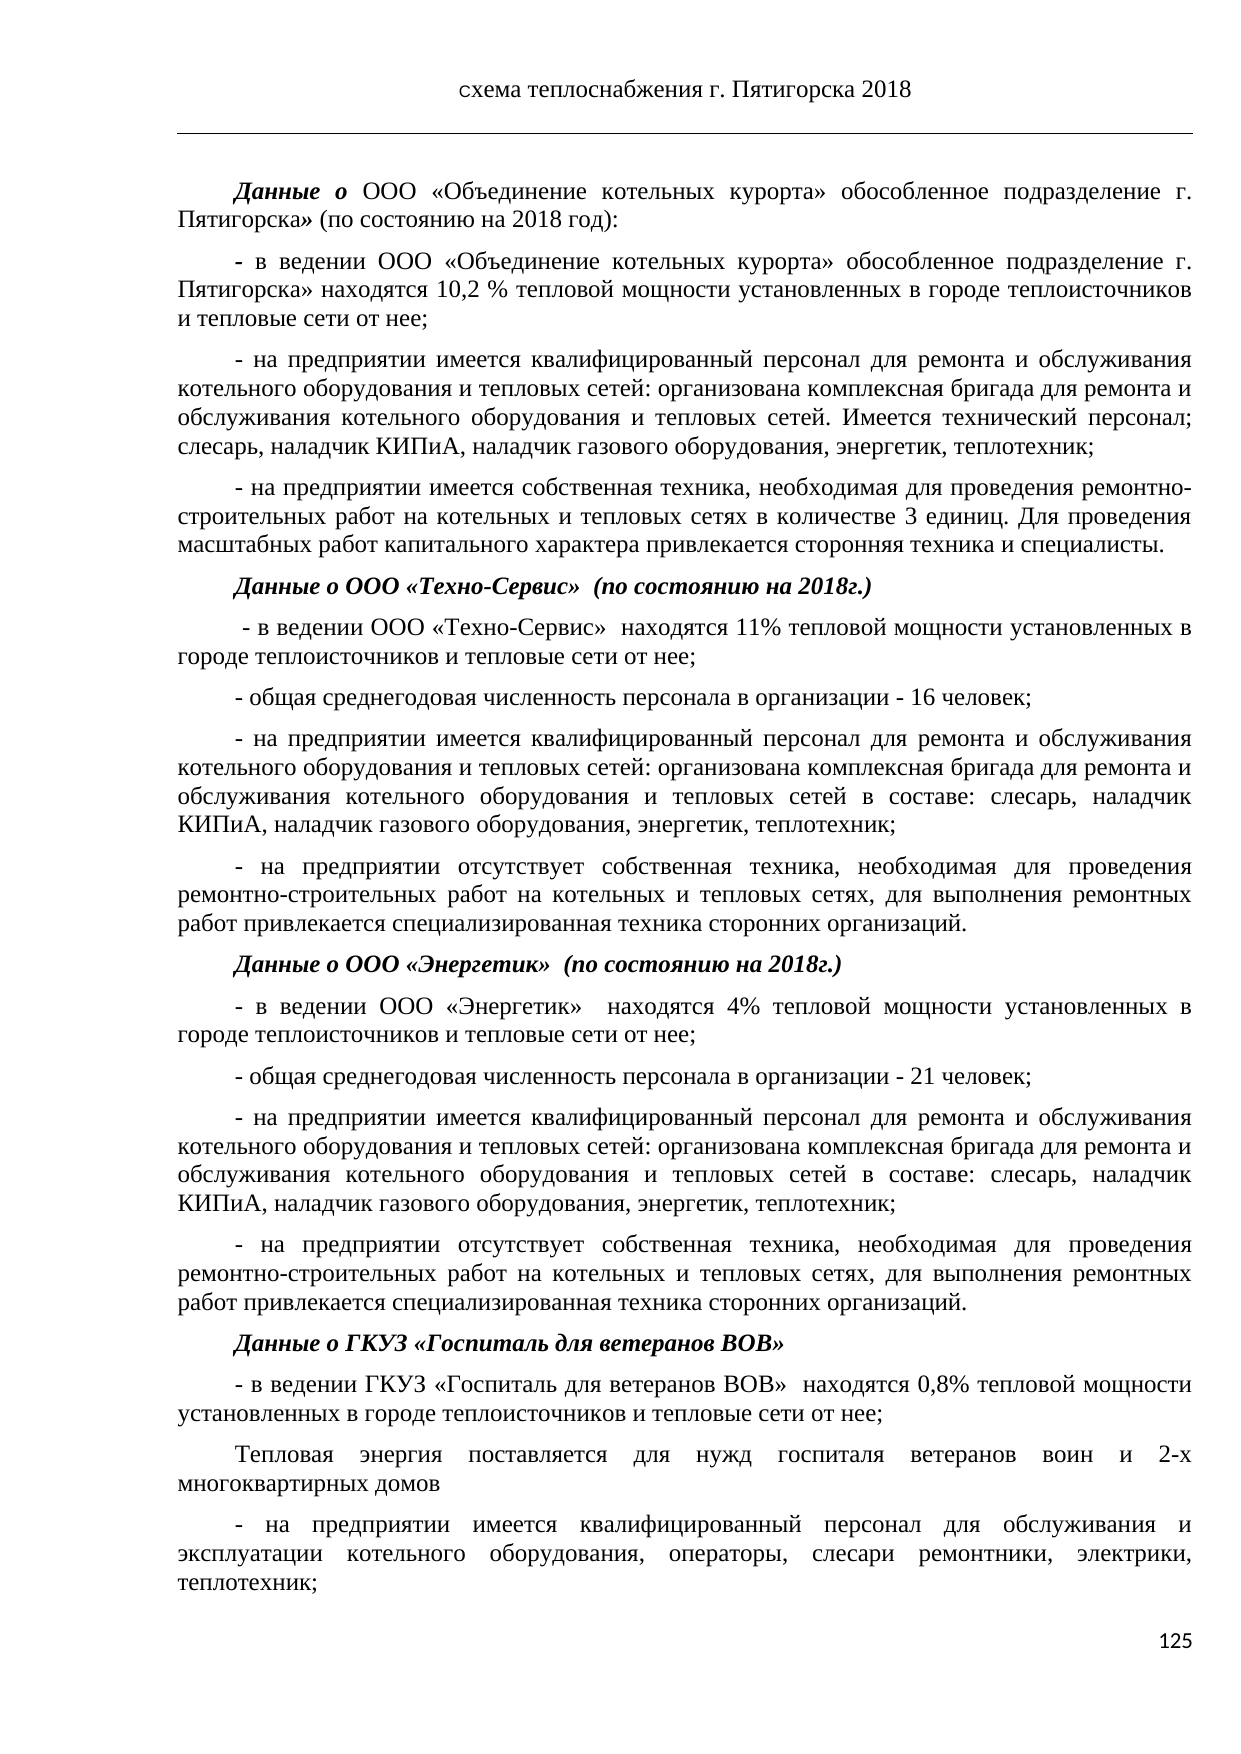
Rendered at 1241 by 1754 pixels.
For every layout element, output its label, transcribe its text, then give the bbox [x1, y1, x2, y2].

text Тепловая энергия поставляется для нужд госпиталя ветеранов воин и 2-х многоквартирных домов [177, 1439, 1193, 1497]
text - общая среднегодовая численность персонала в организации - 16 человек; [177, 682, 1193, 711]
text - в ведении ООО «Объединение котельных курорта» обособленное подразделение г. Пятигорска» находятся 10,2 % тепловой мощности установленных в городе теплоисточников и тепловые сети от нее; [177, 246, 1193, 332]
text - на предприятии имеется квалифицированный персонал для ремонта и обслуживания котельного оборудования и тепловых сетей: организована комплексная бригада для ремонта и обслуживания котельного оборудования и тепловых сетей. Имеется технический персонал; слесарь, наладчик КИПиА, наладчик газового оборудования, энергетик, теплотехник; [177, 344, 1193, 459]
text - в ведении ГКУЗ «Госпиталь для ветеранов ВОВ» находятся 0,8% тепловой мощности установленных в городе теплоисточников и тепловые сети от нее; [177, 1369, 1193, 1427]
text Данные о ГКУЗ «Госпиталь для ветеранов ВОВ» [177, 1328, 1193, 1357]
text - в ведении ООО «Техно-Сервис» находятся 11% тепловой мощности установленных в городе теплоисточников и тепловые сети от нее; [177, 612, 1193, 669]
text - общая среднегодовая численность персонала в организации - 21 человек; [177, 1061, 1193, 1089]
text - на предприятии имеется собственная техника, необходимая для проведения ремонтно-строительных работ на котельных и тепловых сетях в количестве 3 единиц. Для проведения масштабных работ капитального характера привлекается сторонняя техника и специалисты. [177, 472, 1193, 558]
text Данные о ООО «Техно-Сервис» (по состоянию на 2018г.) [177, 571, 1193, 599]
text Данные о ООО «Объединение котельных курорта» обособленное подразделение г. Пятигорска» (по состоянию на 2018 год): [177, 176, 1193, 233]
text - на предприятии имеется квалифицированный персонал для обслуживания и эксплуатации котельного оборудования, операторы, слесари ремонтники, электрики, теплотехник; [177, 1509, 1193, 1596]
text - на предприятии имеется квалифицированный персонал для ремонта и обслуживания котельного оборудования и тепловых сетей: организована комплексная бригада для ремонта и обслуживания котельного оборудования и тепловых сетей в составе: слесарь, наладчик КИПиА, наладчик газового оборудования, энергетик, теплотехник; [177, 1102, 1193, 1217]
text Данные о ООО «Энергетик» (по состоянию на 2018г.) [177, 949, 1193, 978]
text - в ведении ООО «Энергетик» находятся 4% тепловой мощности установленных в городе теплоисточников и тепловые сети от нее; [177, 991, 1193, 1048]
text - на предприятии имеется квалифицированный персонал для ремонта и обслуживания котельного оборудования и тепловых сетей: организована комплексная бригада для ремонта и обслуживания котельного оборудования и тепловых сетей в составе: слесарь, наладчик КИПиА, наладчик газового оборудования, энергетик, теплотехник; [177, 723, 1193, 838]
